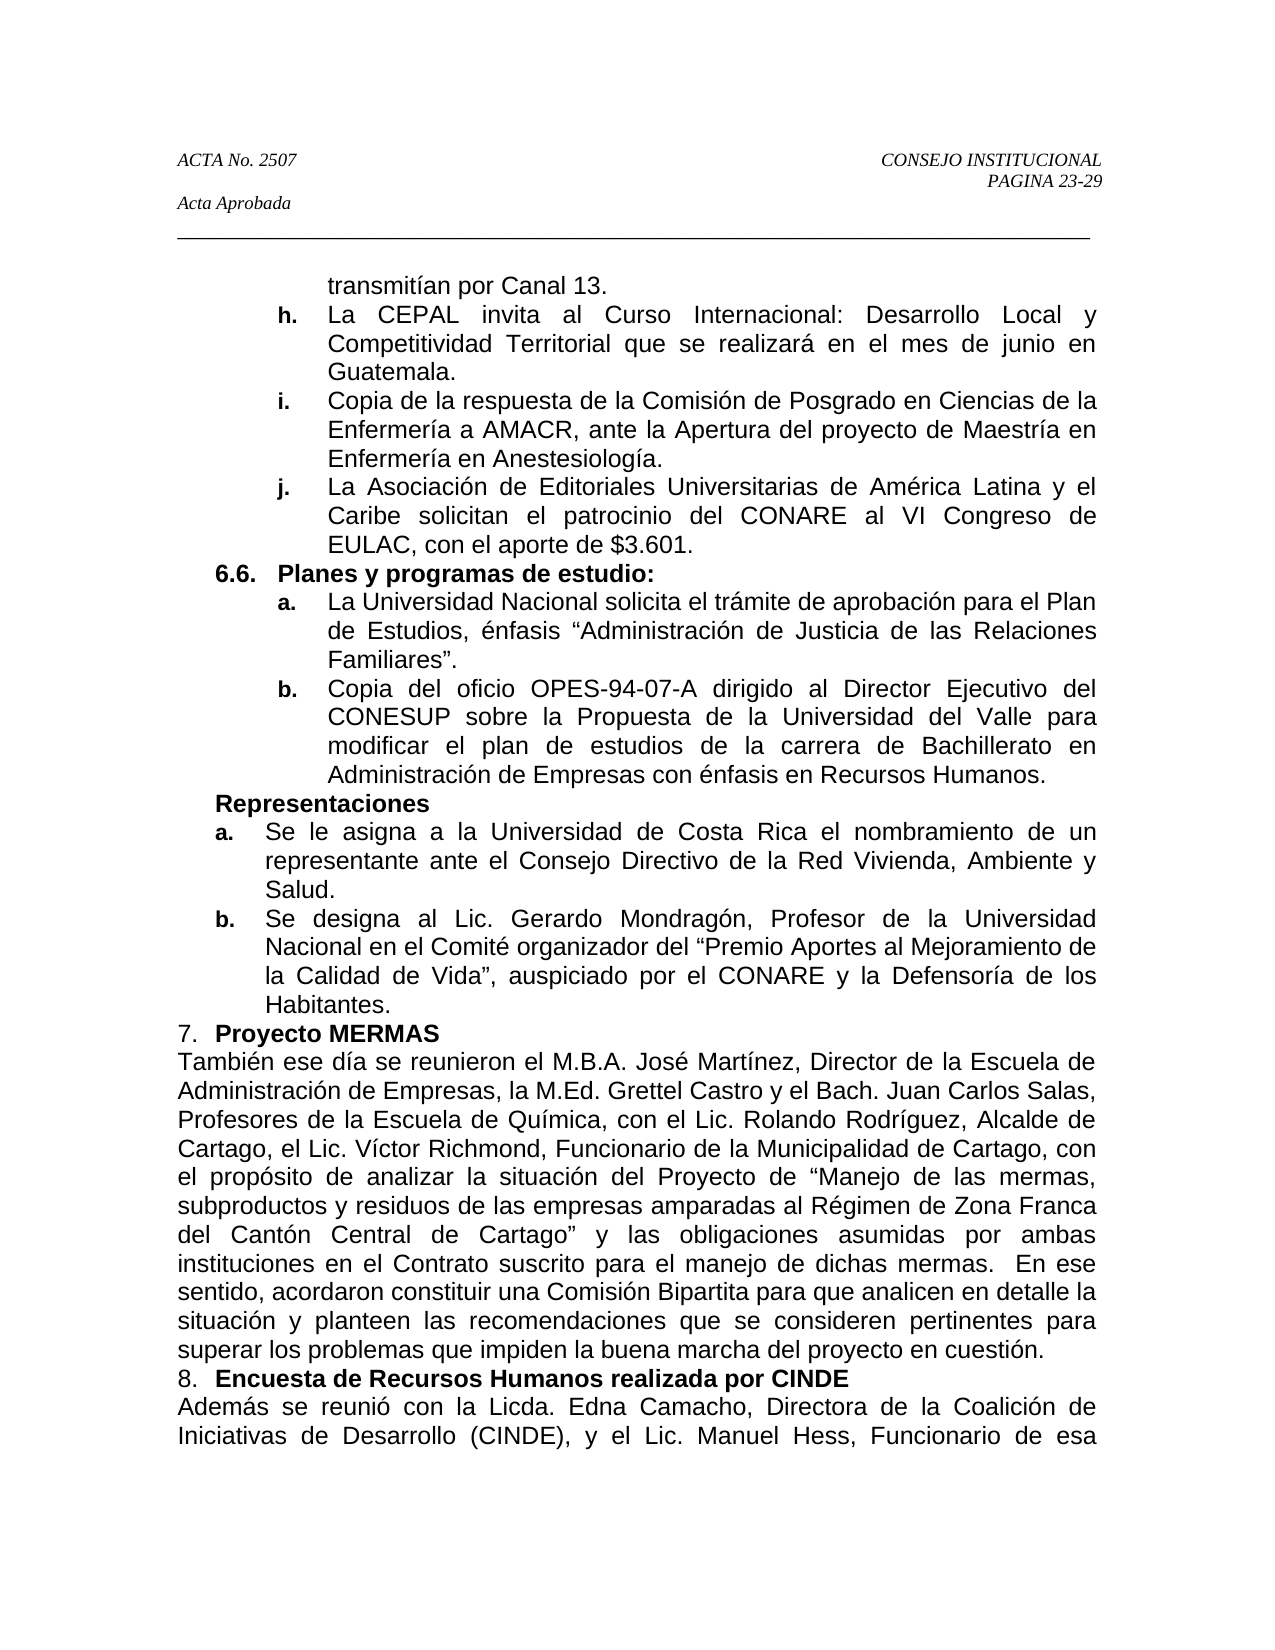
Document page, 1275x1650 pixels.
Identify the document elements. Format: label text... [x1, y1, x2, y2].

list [277, 271, 1098, 300]
list Copia de la respuesta de la Comisión de Posgrado en Ciencias de la Enfermería a AMACR, ante la Apertura del proyecto de Maestría en Enfermería en Anestesiología. [277, 386, 1098, 472]
list Copia del oficio OPES-94-07-A dirigido al Director Ejecutivo del CONESUP sobre la Propuesta de la Universidad del Valle para modificar el plan de estudios de la carrera de Bachillerato en Administración de Empresas con énfasis en Recursos Humanos. [277, 673, 1098, 788]
list La Asociación de Editoriales Universitarias de América Latina y el Caribe solicitan el patrocinio del CONARE al VI Congreso de EULAC, con el aporte de $3.601. [277, 472, 1098, 558]
list La CEPAL invita al Curso Internacional: Desarrollo Local y Competitividad Territorial que se realizará en el mes de junio en Guatemala. [277, 300, 1098, 386]
text Representaciones [177, 788, 1098, 817]
list La Universidad Nacional solicita el trámite de aprobación para el Plan de Estudios, énfasis “Administración de Justicia de las Relaciones Familiares”. [277, 587, 1098, 673]
text También ese día se reunieron el M.B.A. José Martínez, Director de la Escuela de Administración de Empresas, la M.Ed. Grettel Castro y el Bach. Juan Carlos Salas, Profesores de la Escuela de Química, con el Lic. Rolando Rodríguez, Alcalde de Cartago, el Lic. Víctor Richmond, Funcionario de la Municipalidad de Cartago, con el propósito de analizar la situación del Proyecto de “Manejo de las mermas, subproductos y residuos de las empresas amparadas al Régimen de Zona Franca del Cantón Central de Cartago” y las obligaciones asumidas por ambas instituciones en el Contrato suscrito para el manejo de dichas mermas. En ese sentido, acordaron constituir una Comisión Bipartita para que analicen en detalle la situación y planteen las recomendaciones que se consideren pertinentes para superar los problemas que impiden la buena marcha del proyecto en cuestión. [177, 1047, 1098, 1363]
list Se le asigna a la Universidad de Costa Rica el nombramiento de un representante ante el Consejo Directivo de la Red Vivienda, Ambiente y Salud. [215, 817, 1098, 903]
list Se designa al Lic. Gerardo Mondragón, Profesor de la Universidad Nacional en el Comité organizador del “Premio Aportes al Mejoramiento de la Calidad de Vida”, auspiciado por el CONARE y la Defensoría de los Habitantes. [215, 903, 1098, 1018]
list Planes y programas de estudio: [215, 558, 1098, 587]
list Proyecto MERMAS [177, 1018, 1098, 1047]
list Encuesta de Recursos Humanos realizada por CINDE [177, 1363, 1098, 1392]
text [177, 1392, 1098, 1450]
